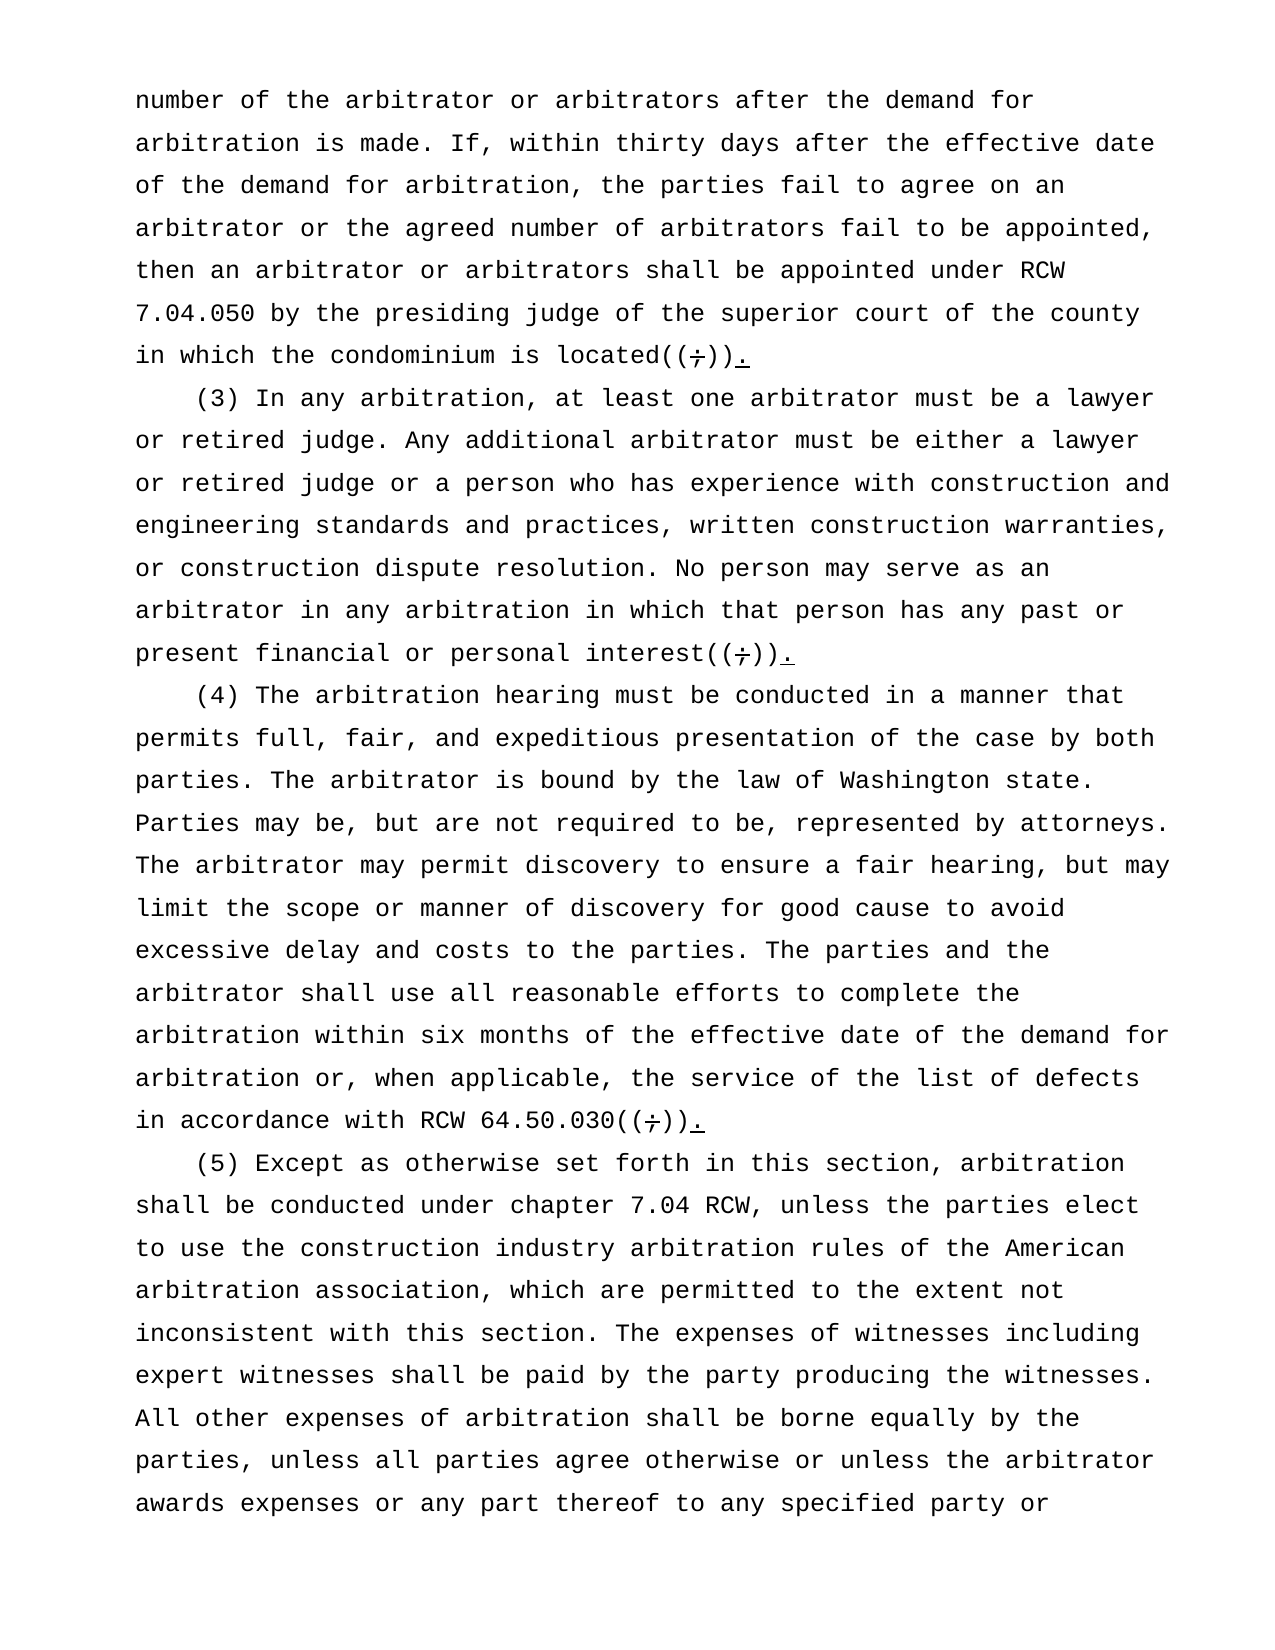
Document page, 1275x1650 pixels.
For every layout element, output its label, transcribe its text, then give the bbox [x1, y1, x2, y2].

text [135, 75, 1170, 372]
text (3) In any arbitration, at least one arbitrator must be a lawyer or retired judge. Any additional arbitrator must be either a lawyer or retired judge or a person who has experience with construction and engineering standards and practices, written construction warranties, or construction dispute resolution. No person may serve as an arbitrator in any arbitration in which that person has any past or present financial or personal interest((;)). [135, 372, 1170, 670]
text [135, 1137, 1170, 1520]
text (4) The arbitration hearing must be conducted in a manner that permits full, fair, and expeditious presentation of the case by both parties. The arbitrator is bound by the law of Washington state. Parties may be, but are not required to be, represented by attorneys. The arbitrator may permit discovery to ensure a fair hearing, but may limit the scope or manner of discovery for good cause to avoid excessive delay and costs to the parties. The parties and the arbitrator shall use all reasonable efforts to complete the arbitration within six months of the effective date of the demand for arbitration or, when applicable, the service of the list of defects in accordance with RCW 64.50.030((;)). [135, 670, 1170, 1137]
